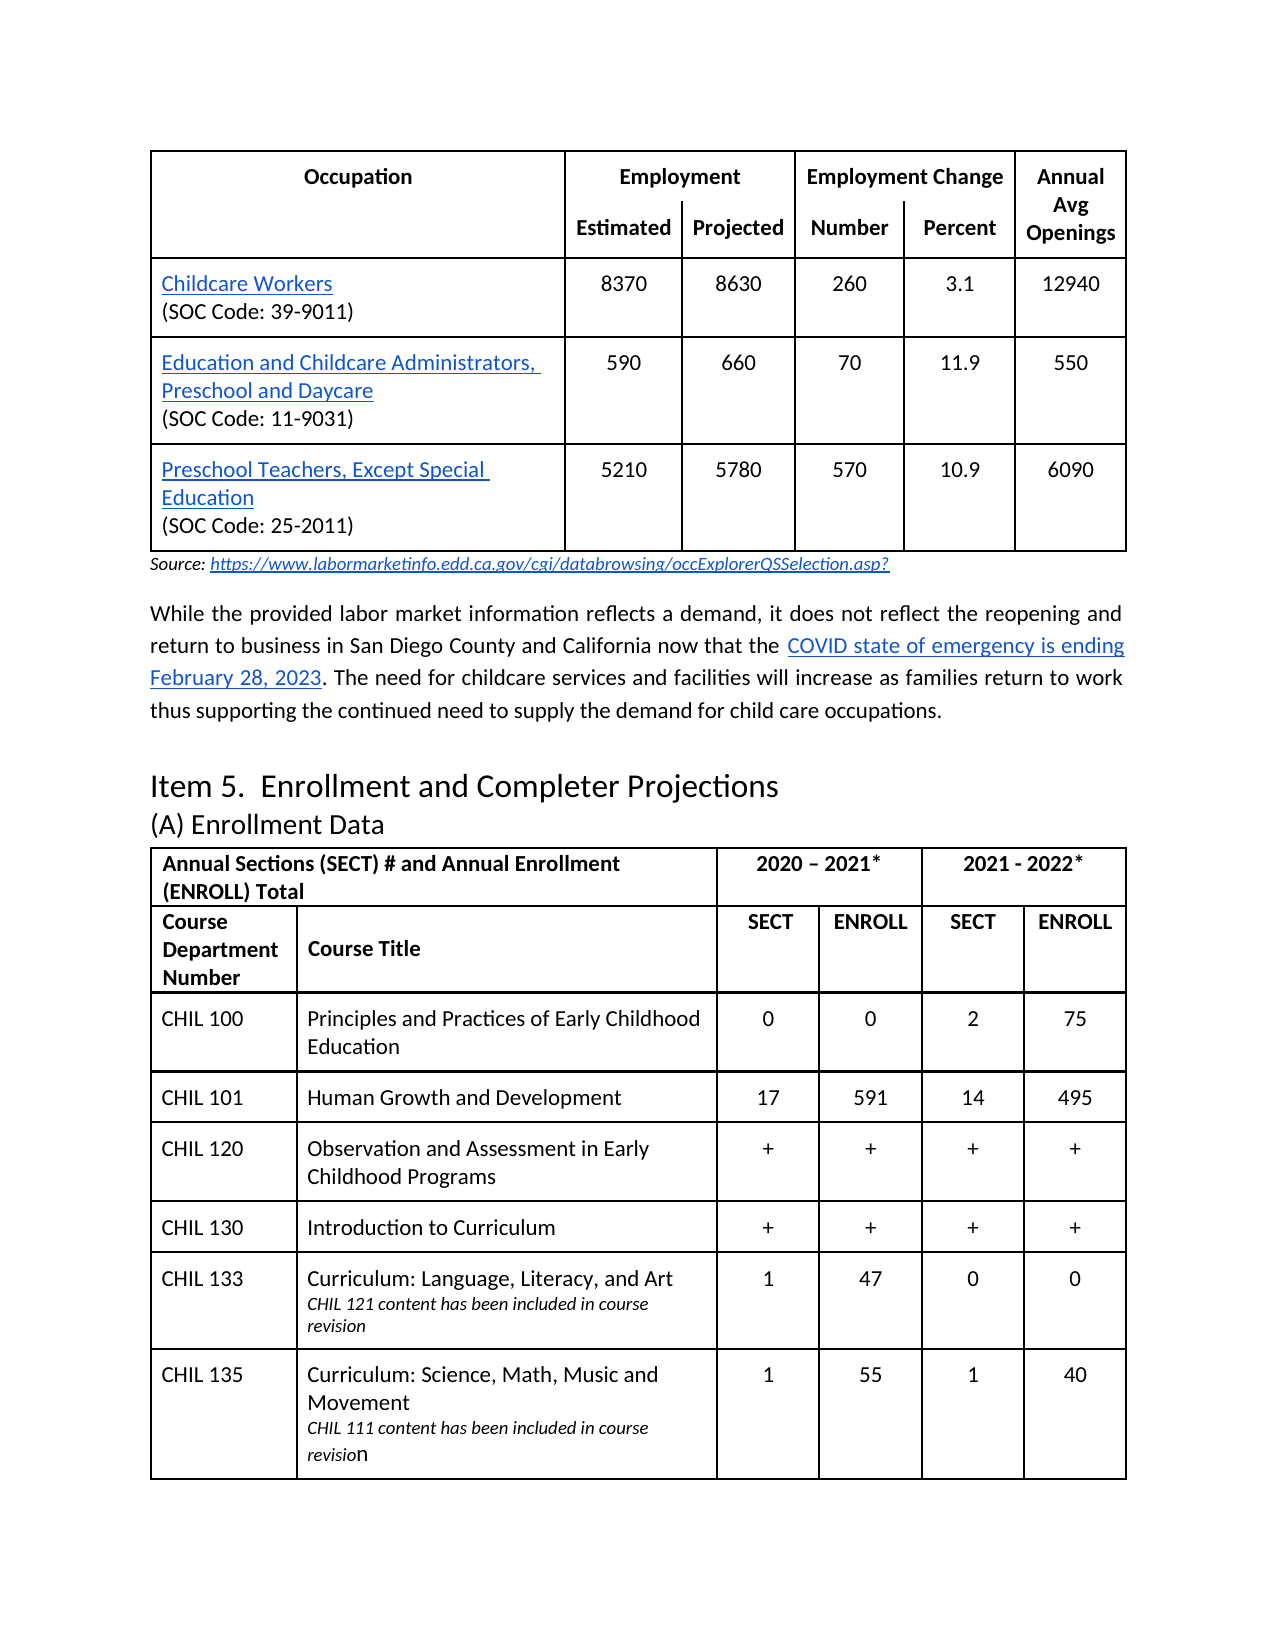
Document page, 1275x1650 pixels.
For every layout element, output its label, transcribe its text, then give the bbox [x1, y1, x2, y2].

table_header Occupation [152, 152, 564, 257]
table_cell SECT [718, 907, 818, 991]
table_cell Introduction to Curriculum [298, 1202, 716, 1251]
table_cell + [923, 1202, 1023, 1251]
table_cell CHIL 100 [152, 994, 296, 1070]
table_cell 0 [923, 1253, 1023, 1348]
table_header Employment Change [796, 152, 1014, 201]
table_cell CHIL 133 [152, 1253, 296, 1348]
table_cell Observation and Assessment in Early Childhood Programs [298, 1123, 716, 1200]
table_header Employment [566, 152, 794, 201]
table_cell 8370 [566, 259, 681, 336]
table_cell 5210 [566, 445, 681, 550]
table_cell Childcare Workers (SOC Code: 39-9011) [152, 259, 564, 336]
table_cell 2 [923, 994, 1023, 1070]
table_header 2021 - 2022* [923, 849, 1125, 905]
table_cell 17 [718, 1073, 818, 1121]
table_cell Education and Childcare Administrators, Preschool and Daycare (SOC Code: 11-9031) [152, 338, 564, 443]
table_cell 40 [1025, 1350, 1125, 1478]
table_cell 10.9 [905, 445, 1014, 550]
table_cell Number [796, 201, 903, 257]
text While the provided labor market information reflects a demand, it does not reflect the reopening and return to business in San Diego County and California now that the COVID state of emergency is ending February 28, 2023. The need for childcare services and facilities will increase as families return to work thus supporting the continued need to supply the demand for child care occupations. [150, 599, 1125, 724]
table_cell 590 [566, 338, 681, 443]
table_cell 550 [1016, 338, 1125, 443]
table_cell CHIL 120 [152, 1123, 296, 1200]
table_cell 3.1 [905, 259, 1014, 336]
table_cell Principles and Practices of Early Childhood Education [298, 994, 716, 1070]
table_cell + [718, 1123, 818, 1200]
table_cell 0 [718, 994, 818, 1070]
table_cell Human Growth and Development [298, 1073, 716, 1121]
table_cell CHIL 101 [152, 1073, 296, 1121]
table_cell + [820, 1202, 921, 1251]
table_cell + [1025, 1123, 1125, 1200]
subtitle Item 5. Enrollment and Completer Projections [150, 765, 1125, 806]
text Source: https://www.labormarketinfo.edd.ca.gov/cgi/databrowsing/occExplorerQSSelection.asp? [150, 552, 1125, 575]
table_cell 5780 [683, 445, 794, 550]
table_cell 260 [796, 259, 903, 336]
table_cell Curriculum: Science, Math, Music and Movement CHIL 111 content has been included in course revision [298, 1350, 716, 1478]
table_cell 591 [820, 1073, 921, 1121]
table_cell CHIL 130 [152, 1202, 296, 1251]
table_cell + [1025, 1202, 1125, 1251]
table_cell + [820, 1123, 921, 1200]
table_cell ENROLL [1025, 907, 1125, 991]
table_cell 11.9 [905, 338, 1014, 443]
table_cell 570 [796, 445, 903, 550]
table_cell + [923, 1123, 1023, 1200]
table_cell Preschool Teachers, Except Special Education (SOC Code: 25-2011) [152, 445, 564, 550]
table_cell 6090 [1016, 445, 1125, 550]
table_cell 12940 [1016, 259, 1125, 336]
table_cell Curriculum: Language, Literacy, and Art CHIL 121 content has been included in course revision [298, 1253, 716, 1348]
table_cell ENROLL [820, 907, 921, 991]
table_cell 1 [923, 1350, 1023, 1478]
table_cell Projected [683, 201, 794, 257]
table_cell 495 [1025, 1073, 1125, 1121]
table_cell 1 [718, 1350, 818, 1478]
table_cell 75 [1025, 994, 1125, 1070]
table_cell 1 [718, 1253, 818, 1348]
table_cell Course Title [298, 907, 716, 991]
table_cell 660 [683, 338, 794, 443]
table_cell CHIL 135 [152, 1350, 296, 1478]
table_cell + [718, 1202, 818, 1251]
table_cell Estimated [566, 201, 681, 257]
table_header Annual Sections (SECT) # and Annual Enrollment (ENROLL) Total [152, 849, 716, 905]
table_cell 0 [1025, 1253, 1125, 1348]
table_cell SECT [923, 907, 1023, 991]
table_header 2020 – 2021* [718, 849, 921, 905]
text (A) Enrollment Data [150, 806, 1125, 842]
table_cell Percent [905, 201, 1014, 257]
table_cell 70 [796, 338, 903, 443]
table_cell 8630 [683, 259, 794, 336]
table_cell Course Department Number [152, 907, 296, 991]
table_cell 14 [923, 1073, 1023, 1121]
table_cell 47 [820, 1253, 921, 1348]
table_cell 55 [820, 1350, 921, 1478]
table_cell 0 [820, 994, 921, 1070]
table_header Annual Avg Openings [1016, 152, 1125, 257]
